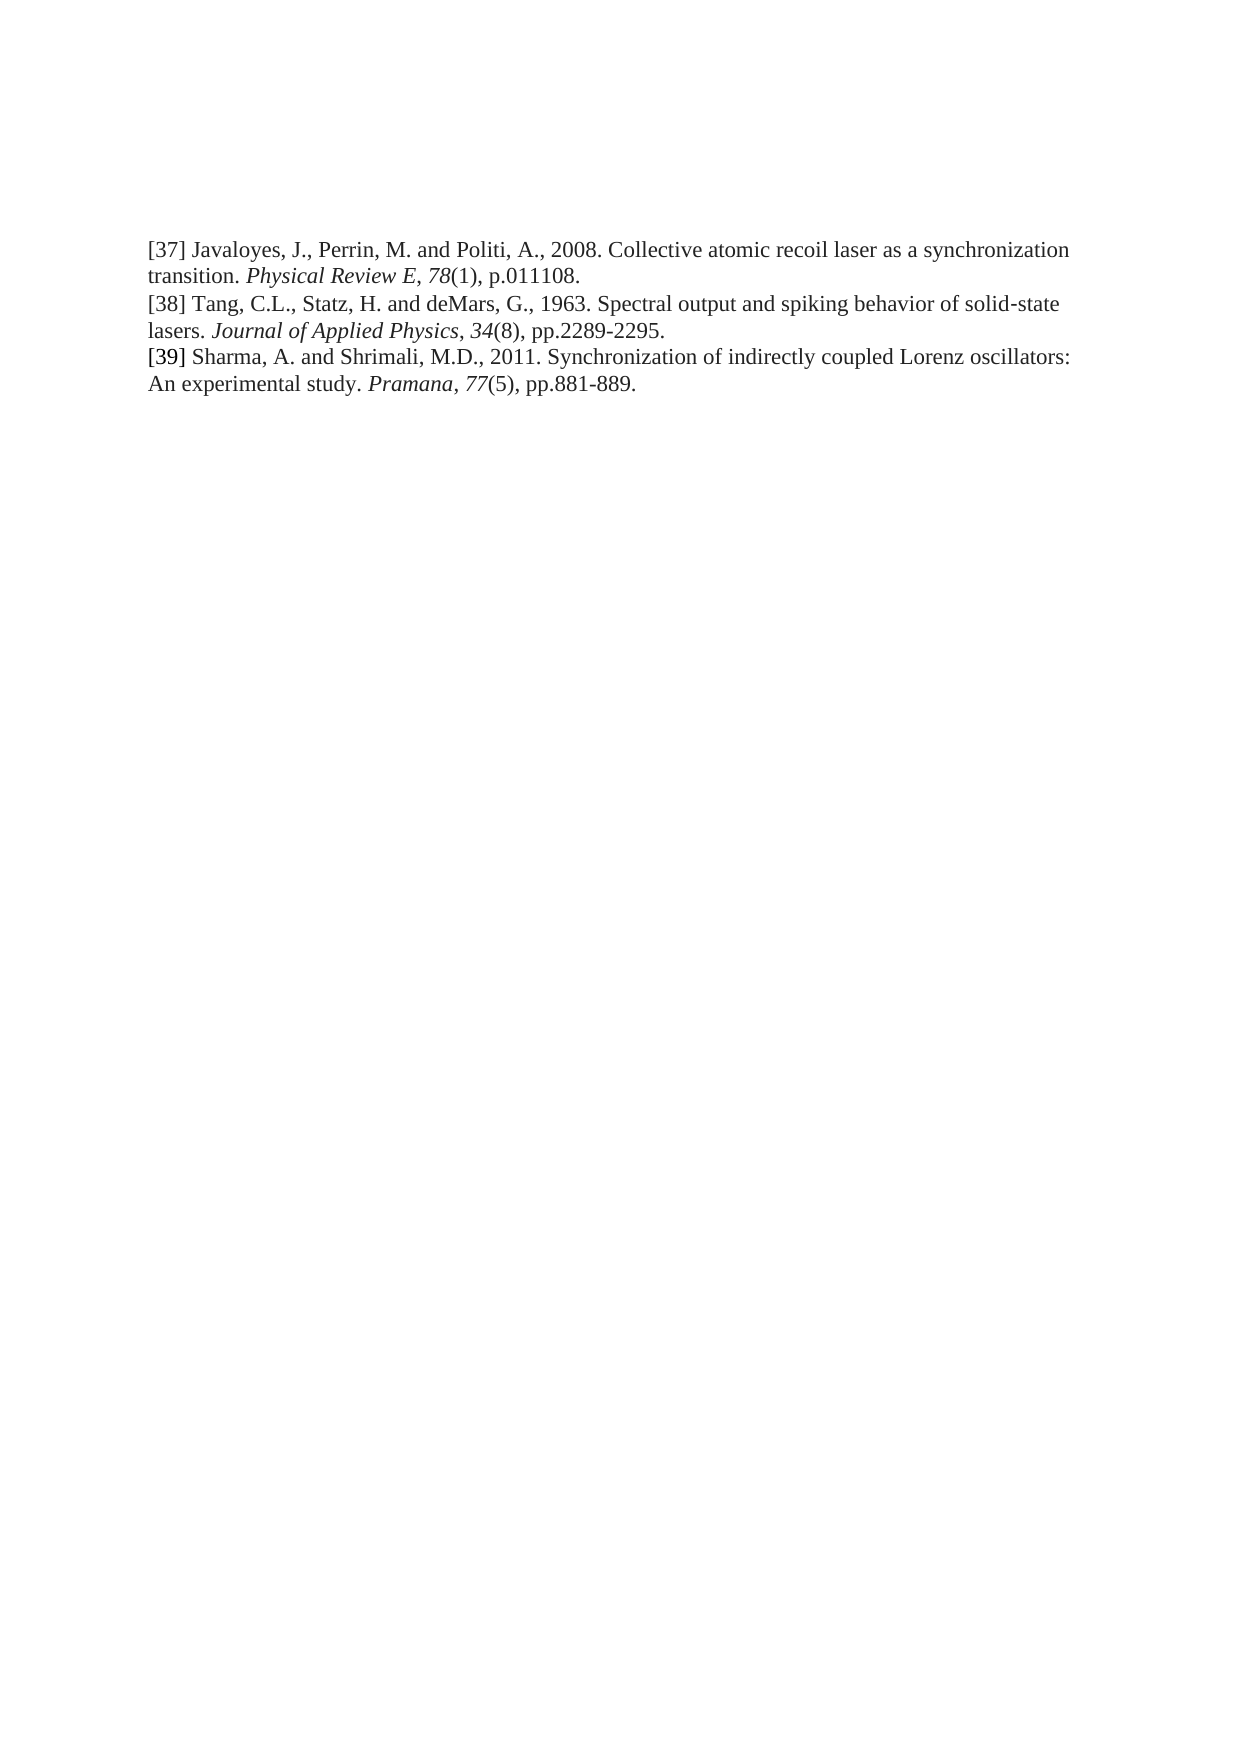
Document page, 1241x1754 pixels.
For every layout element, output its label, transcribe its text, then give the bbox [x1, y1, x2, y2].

text [38] Tang, C.L., Statz, H. and deMars, G., 1963. Spectral output and spiking behavior of solid‐state lasers. Journal of Applied Physics, 34(8), pp.2289-2295. [148, 289, 1092, 343]
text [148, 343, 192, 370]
text [39] Sharma, A. and Shrimali, M.D., 2011. Synchronization of indirectly coupled Lorenz oscillators: An experimental study. Pramana, 77(5), pp.881-889. [637, 343, 1092, 396]
text [37] Javaloyes, J., Perrin, M. and Politi, A., 2008. Collective atomic recoil laser as a synchronization transition. Physical Review E, 78(1), p.011108. [581, 236, 1092, 289]
